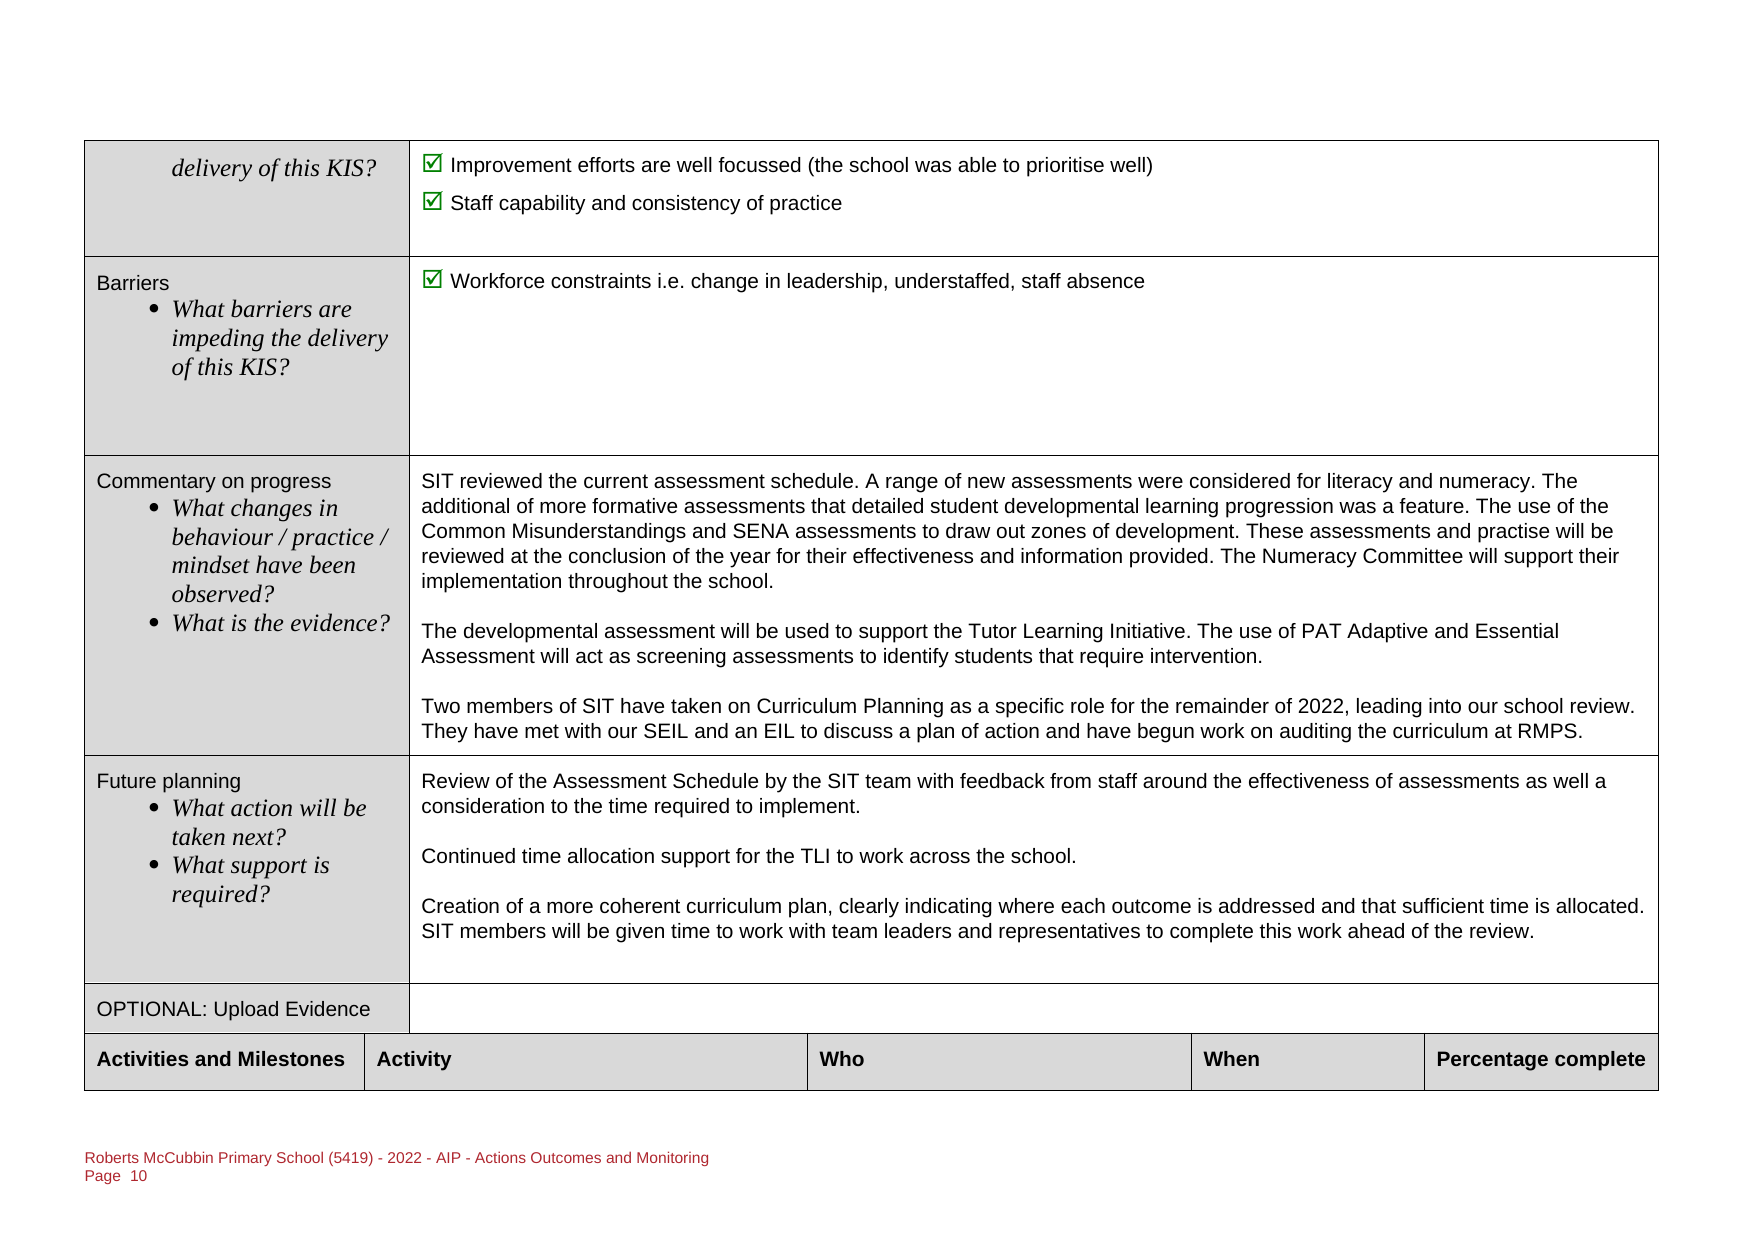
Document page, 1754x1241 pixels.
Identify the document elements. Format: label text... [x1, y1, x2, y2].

table_cell When [1192, 1034, 1424, 1090]
table_cell Workforce constraints i.e. change in leadership, understaffed, staff absence [410, 257, 1658, 455]
table_cell Activities and Milestones [85, 1034, 364, 1090]
table_cell [410, 984, 1658, 1032]
table_cell SIT reviewed the current assessment schedule. A range of new assessments were considered for literacy and numeracy. The additional of more formative assessments that detailed student developmental learning progression was a feature. The use of the Common Misunderstandings and SENA assessments to draw out zones of development. These assessments and practise will be reviewed at the conclusion of the year for their effectiveness and information provided. The Numeracy Committee will support their implementation throughout the school. The developmental assessment will be used to support the Tutor Learning Initiative. The use of PAT Adaptive and Essential Assessment will act as screening assessments to identify students that require intervention. Two members of SIT have taken on Curriculum Planning as a specific role for the remainder of 2022, leading into our school review. They have met with our SEIL and an EIL to discuss a plan of action and have begun work on auditing the curriculum at RMPS. [410, 456, 1658, 755]
table_cell OPTIONAL: Upload Evidence [85, 984, 409, 1032]
table_cell Percentage complete [1425, 1034, 1658, 1090]
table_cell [85, 141, 409, 256]
table_cell Review of the Assessment Schedule by the SIT team with feedback from staff around the effectiveness of assessments as well a consideration to the time required to implement. Continued time allocation support for the TLI to work across the school. Creation of a more coherent curriculum plan, clearly indicating where each outcome is addressed and that sufficient time is allocated. SIT members will be given time to work with team leaders and representatives to complete this work ahead of the review. [410, 756, 1658, 982]
table_cell Future planning What action will be taken next? What support is required? [85, 756, 409, 982]
table_cell Activity [365, 1034, 807, 1090]
table_cell Barriers What barriers are impeding the delivery of this KIS? [85, 257, 409, 455]
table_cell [410, 141, 1658, 256]
table_cell Commentary on progress What changes in behaviour / practice / mindset have been observed? What is the evidence? [85, 456, 409, 755]
table_cell Who [808, 1034, 1191, 1090]
